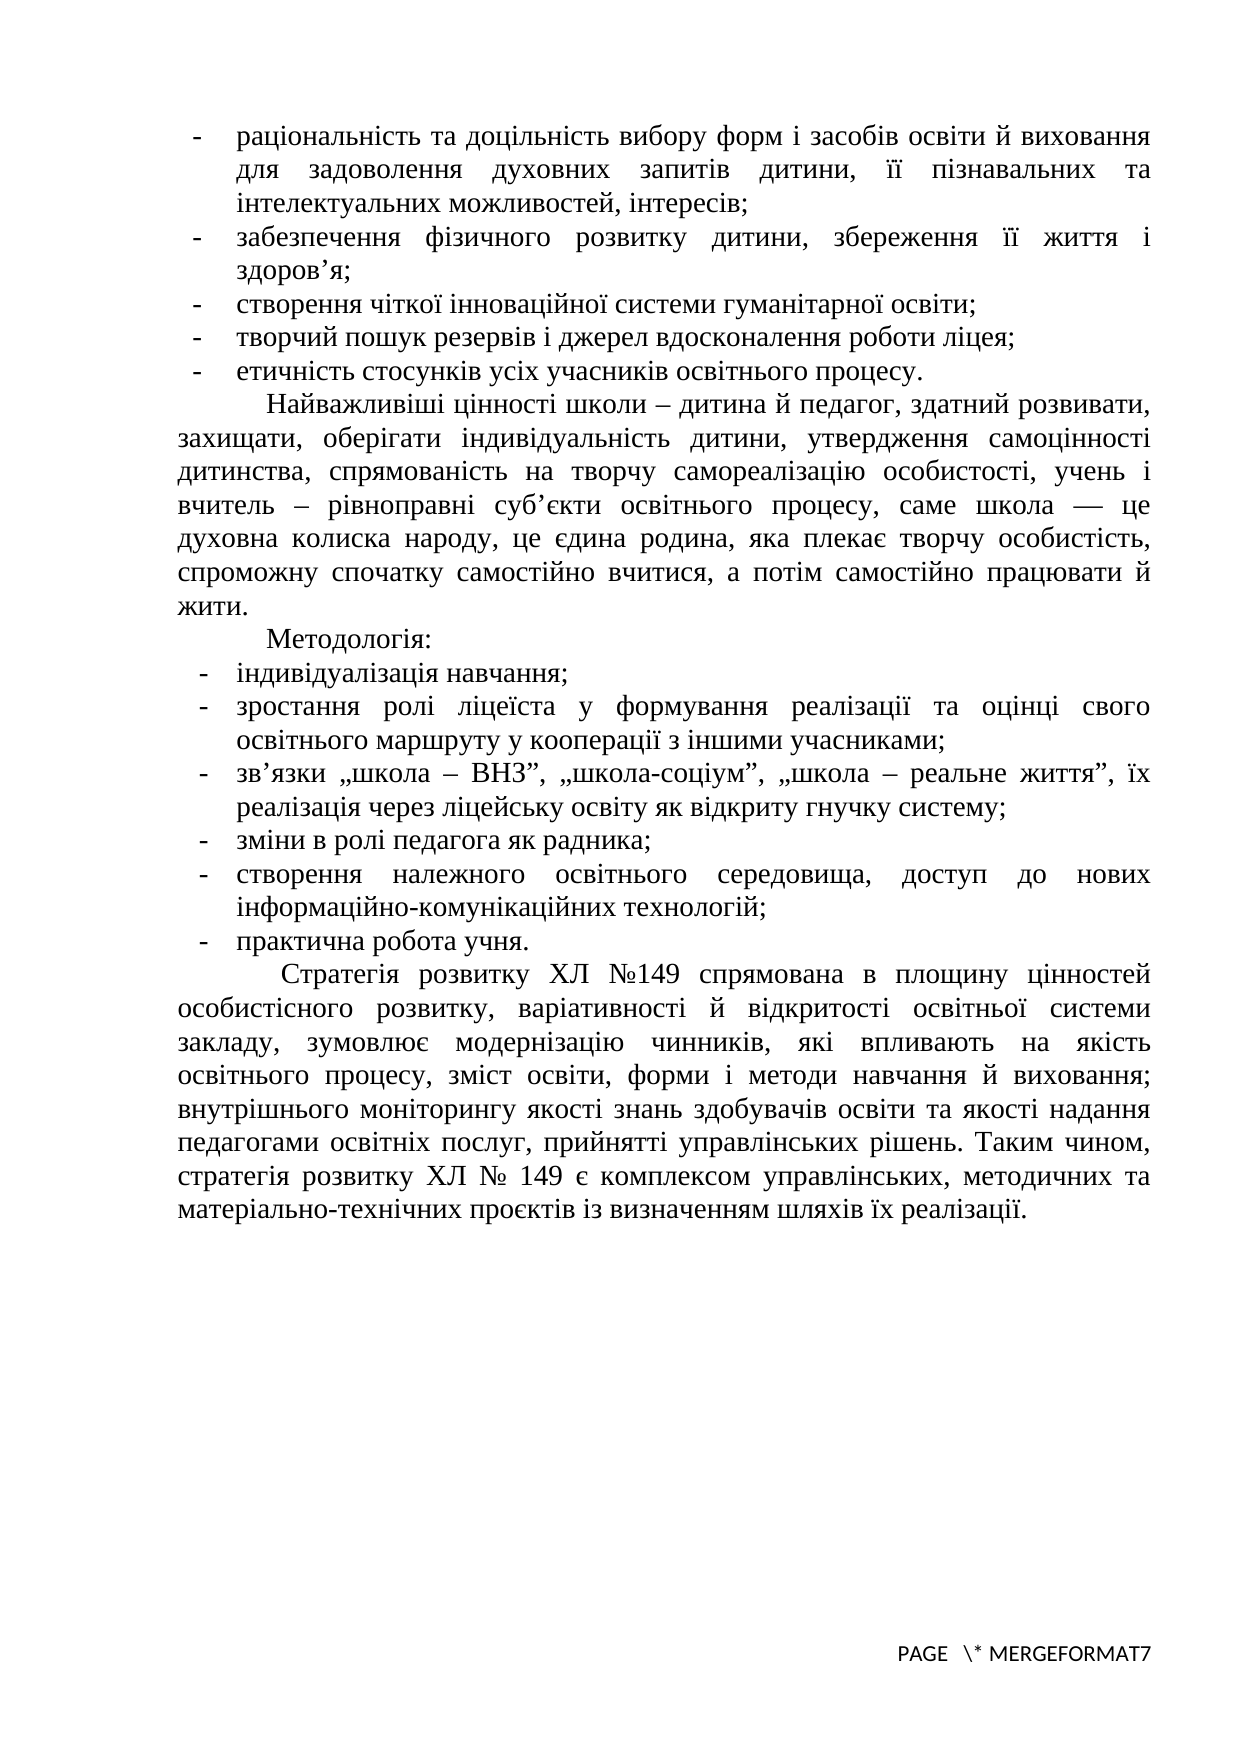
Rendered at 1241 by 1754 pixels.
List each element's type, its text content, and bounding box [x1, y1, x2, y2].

list зростання ролі ліцеїста у формування реалізації та оцінці свого освітнього маршруту у кооперації з іншими учасниками; [199, 688, 1152, 755]
list створення чіткої інноваційної системи гуманітарної освіти; [192, 286, 1152, 319]
list творчий пошук резервів і джерел вдосконалення роботи ліцея; [192, 319, 1152, 353]
list створення належного освітнього середовища, доступ до нових інформаційно-комунікаційних технологій; [199, 856, 1152, 923]
list зв’язки „школа – ВНЗ”, „школа-соціум”, „школа – реальне життя”, їх реалізація через ліцейську освіту як відкриту гнучку систему; [199, 755, 1152, 822]
text Стратегія розвитку ХЛ №149 спрямована в площину цінностей особистісного розвитку, варіативності й відкритості освітньої системи закладу, зумовлює модернізацію чинників, які впливають на якість освітнього процесу, зміст освіти, форми і методи навчання й виховання; внутрішнього моніторингу якості знань здобувачів освіти та якості надання педагогами освітніх послуг, прийнятті управлінських рішень. Таким чином, стратегія розвитку ХЛ № 149 є комплексом управлінських, методичних та матеріально-технічних проєктів із визначенням шляхів їх реалізації. [177, 957, 1152, 1225]
list зміни в ролі педагога як радника; [199, 822, 1152, 856]
list забезпечення фізичного розвитку дитини, збереження її життя і здоров’я; [192, 219, 1152, 286]
text Методологія: [177, 621, 1152, 655]
list практична робота учня. [199, 923, 1152, 957]
text Найважливіші цінності школи – дитина й педагог, здатний розвивати, захищати, оберігати індивідуальність дитини, утвердження самоцінності дитинства, спрямованість на творчу самореалізацію особистості, учень і вчитель – рівноправні суб’єкти освітнього процесу, саме школа — це духовна колиска народу, це єдина родина, яка плекає творчу особистість, спроможну спочатку самостійно вчитися, а потім самостійно працювати й жити. [177, 386, 1152, 621]
list раціональність та доцільність вибору форм і засобів освіти й виховання для задоволення духовних запитів дитини, її пізнавальних та інтелектуальних можливостей, інтересів; [192, 118, 1152, 219]
list індивідуалізація навчання; [199, 655, 1152, 688]
list етичність стосунків усіх учасників освітнього процесу. [192, 353, 1152, 386]
